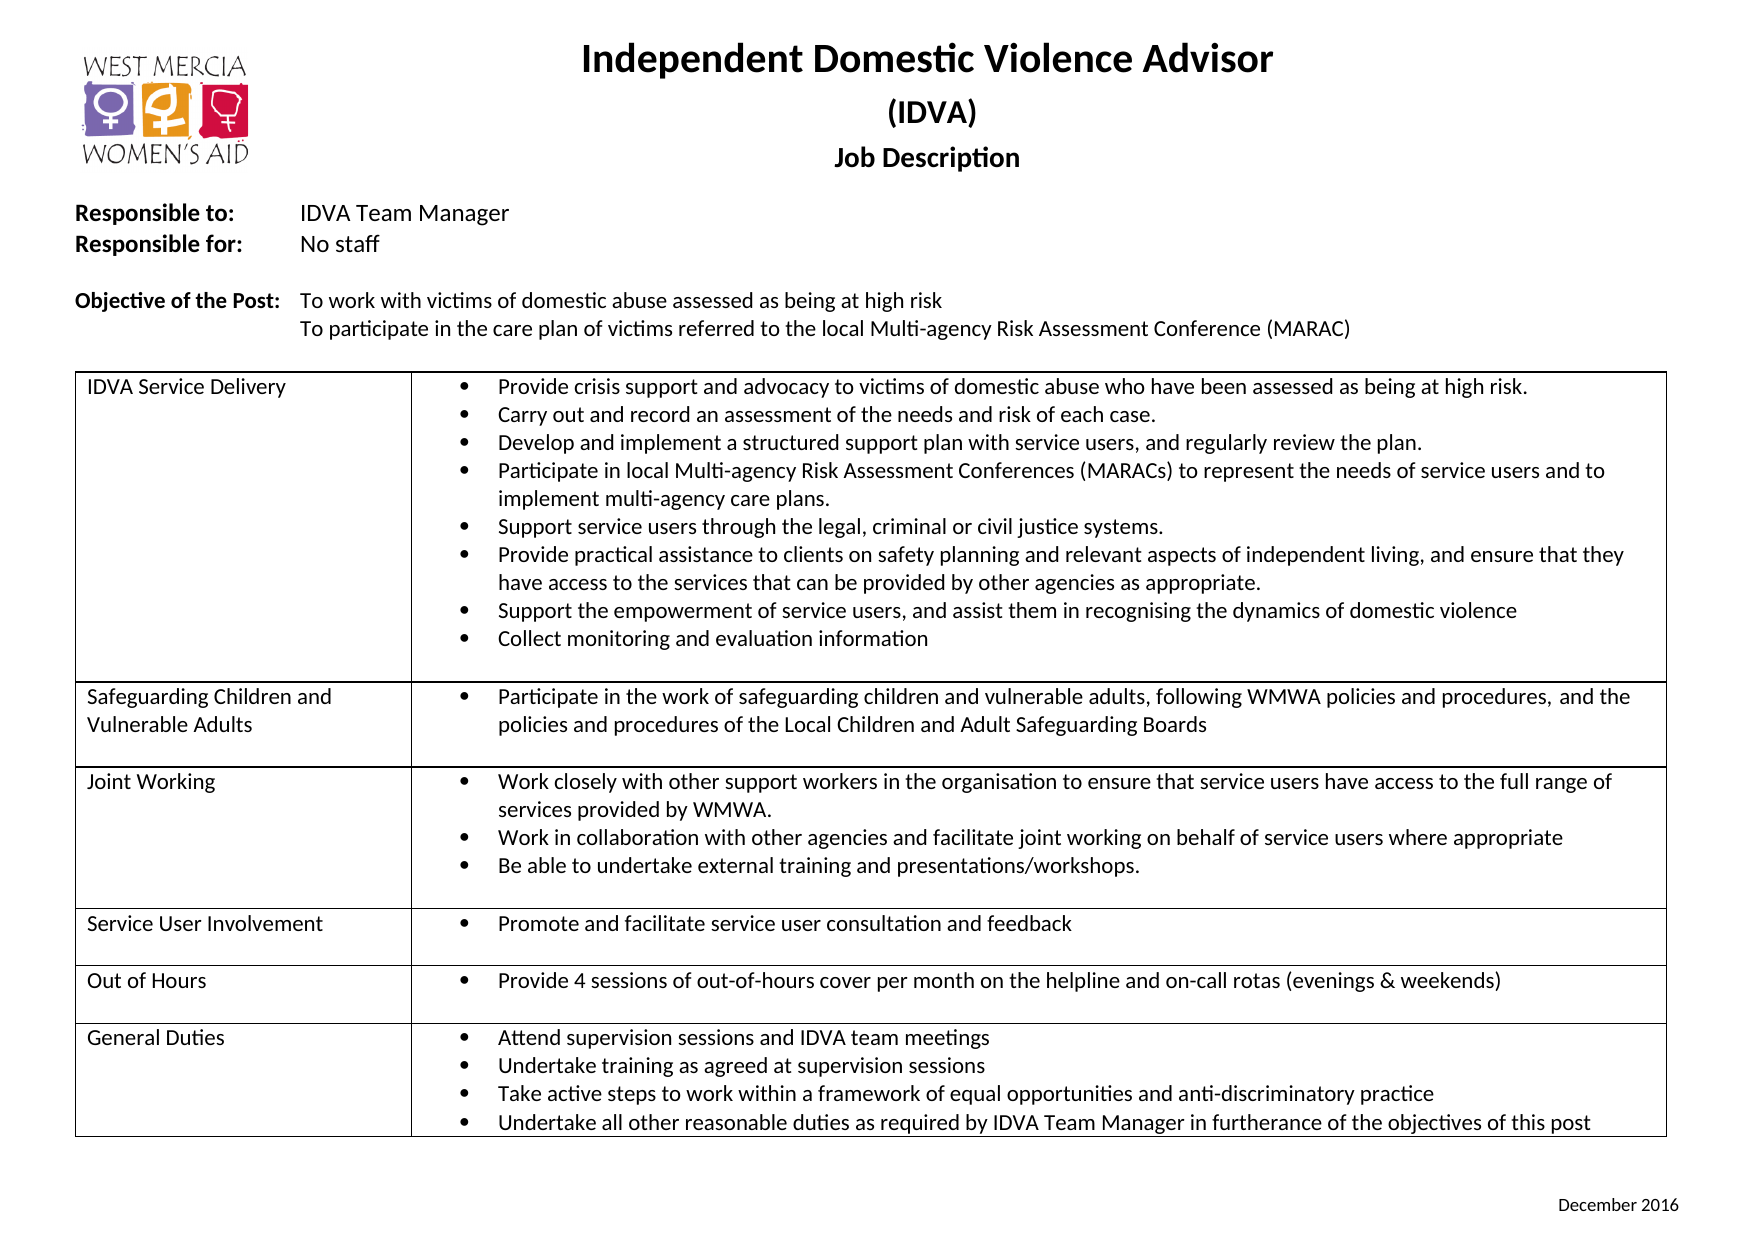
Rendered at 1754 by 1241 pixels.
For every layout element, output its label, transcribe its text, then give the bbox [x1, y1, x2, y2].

table_cell Provide 4 sessions of out-of-hours cover per month on the helpline and on-call rotas (evenings & weekends) [412, 966, 1666, 1022]
table_cell Safeguarding Children and Vulnerable Adults [76, 683, 411, 766]
table_cell Service User Involvement [76, 909, 411, 965]
table_cell Joint Working [76, 768, 411, 908]
table_cell Attend supervision sessions and IDVA team meetings Undertake training as agreed at supervision sessions Take active steps to work within a framework of equal opportunities and anti-discriminatory practice Undertake all other reasonable duties as required by IDVA Team Manager in furtherance of the objectives of this post [412, 1024, 1666, 1136]
table_header Provide crisis support and advocacy to victims of domestic abuse who have been assessed as being at high risk. Carry out and record an assessment of the needs and risk of each case. Develop and implement a structured support plan with service users, and regularly review the plan. Participate in local Multi-agency Risk Assessment Conferences (MARACs) to represent the needs of service users and to implement multi-agency care plans. Support service users through the legal, criminal or civil justice systems. Provide practical assistance to clients on safety planning and relevant aspects of independent living, and ensure that they have access to the services that can be provided by other agencies as appropriate. Support the empowerment of service users, and assist them in recognising the dynamics of domestic violence Collect monitoring and evaluation information [412, 373, 1666, 681]
table_cell Participate in the work of safeguarding children and vulnerable adults, following WMWA policies and procedures, and the policies and procedures of the Local Children and Adult Safeguarding Boards [412, 683, 1666, 766]
subtitle Objective of the Post: To work with victims of domestic abuse assessed as being at high risk [75, 287, 1679, 314]
subtitle Responsible to: IDVA Team Manager [75, 197, 1679, 228]
table_cell Out of Hours [76, 966, 411, 1022]
subtitle Responsible for: No staff [75, 228, 1679, 258]
table_cell Work closely with other support workers in the organisation to ensure that service users have access to the full range of services provided by WMWA. Work in collaboration with other agencies and facilitate joint working on behalf of service users where appropriate Be able to undertake external training and presentations/workshops. [412, 768, 1666, 908]
subtitle To participate in the care plan of victims referred to the local Multi-agency Risk Assessment Conference (MARAC) [75, 314, 1679, 343]
table_cell General Duties [76, 1024, 411, 1136]
table_header IDVA Service Delivery [76, 373, 411, 681]
table_cell Promote and facilitate service user consultation and feedback [412, 909, 1666, 965]
